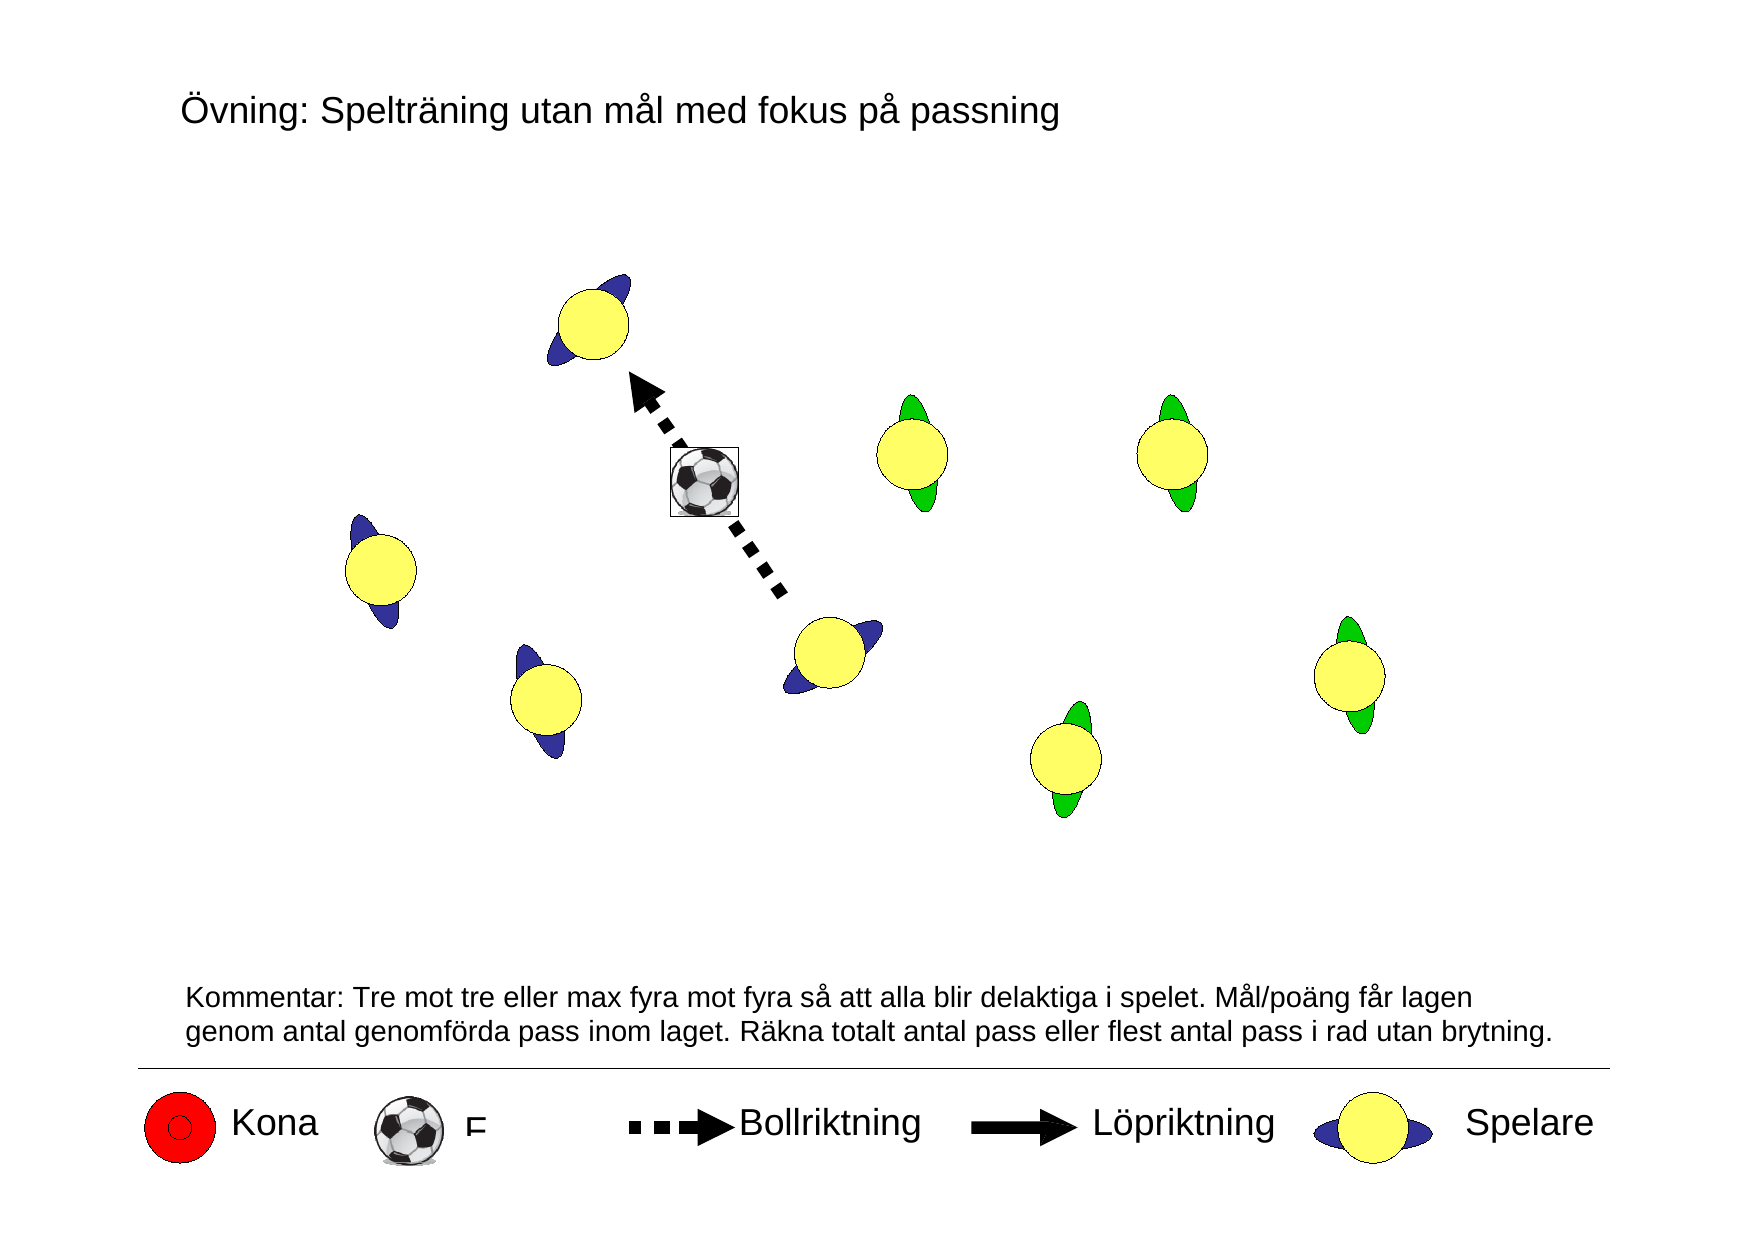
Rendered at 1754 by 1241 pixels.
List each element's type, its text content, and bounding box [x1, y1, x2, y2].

picture [374, 1096, 444, 1166]
text Kommentar: Tre mot tre eller max fyra mot fyra så att alla blir delaktiga i spelet. Mål/poäng får lagen genom antal genomförda pass inom laget. Räkna totalt antal pass eller flest antal pass i rad utan brytning. [185, 980, 1568, 1048]
picture [671, 448, 738, 516]
